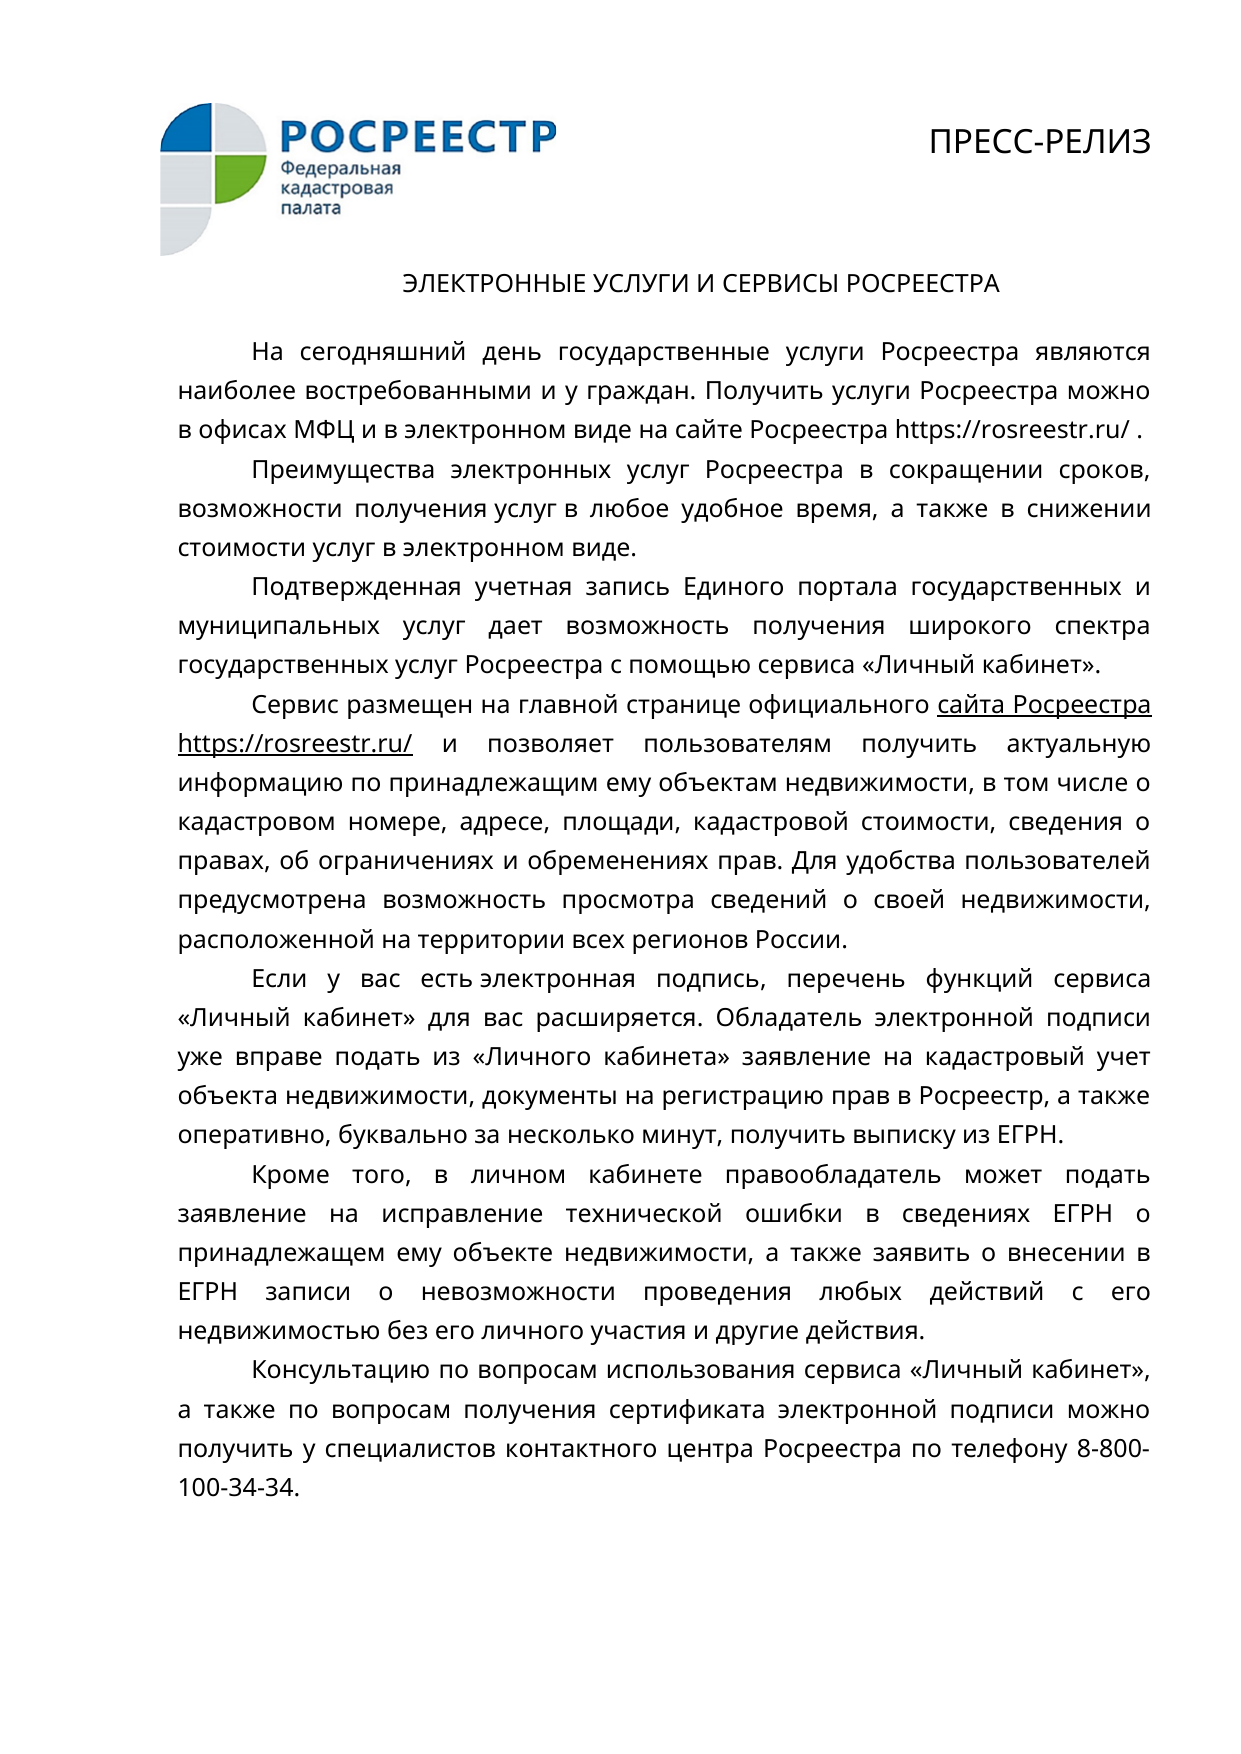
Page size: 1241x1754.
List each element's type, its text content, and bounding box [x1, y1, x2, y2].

text ЭЛЕКТРОННЫЕ УСЛУГИ И СЕРВИСЫ РОСРЕЕСТРА [177, 266, 1152, 300]
text Если у вас есть электронная подпись, перечень функций сервиса «Личный кабинет» для вас расширяется. Обладатель электронной подписи уже вправе подать из «Личного кабинета» заявление на кадастровый учет объекта недвижимости, документы на регистрацию прав в Росреестр, а также оперативно, буквально за несколько минут, получить выписку из ЕГРН. [177, 961, 1152, 1151]
text Сервис размещен на главной странице официального сайта Росреестра https://rosreestr.ru/ и позволяет пользователям получить актуальную информацию по принадлежащим ему объектам недвижимости, в том числе о кадастровом номере, адресе, площади, кадастровой стоимости, сведения о правах, об ограничениях и обременениях прав. Для удобства пользователей предусмотрена возможность просмотра сведений о своей недвижимости, расположенной на территории всех регионов России. [177, 686, 1152, 955]
text На сегодняшний день государственные услуги Росреестра являются наиболее востребованными и у граждан. Получить услуги Росреестра можно в офисах МФЦ и в электронном виде на сайте Росреестра https://rosreestr.ru/ . [177, 334, 1152, 446]
text Преимущества электронных услуг Росреестра в сокращении сроков, возможности получения услуг в любое удобное время, а также в снижении стоимости услуг в электронном виде. [177, 451, 1152, 564]
text ПРЕСС-РЕЛИЗ [557, 118, 1152, 163]
text Подтвержденная учетная запись Единого портала государственных и муниципальных услуг дает возможность получения широкого спектра государственных услуг Росреестра с помощью сервиса «Личный кабинет». [177, 569, 1152, 681]
text Консультацию по вопросам использования сервиса «Личный кабинет», а также по вопросам получения сертификата электронной подписи можно получить у специалистов контактного центра Росреестра по телефону 8-800-100-34-34. [177, 1352, 1152, 1504]
text Кроме того, в личном кабинете правообладатель может подать заявление на исправление технической ошибки в сведениях ЕГРН о принадлежащем ему объекте недвижимости, а также заявить о внесении в ЕГРН записи о невозможности проведения любых действий с его недвижимостью без его личного участия и другие действия. [177, 1156, 1152, 1347]
picture [160, 103, 557, 256]
